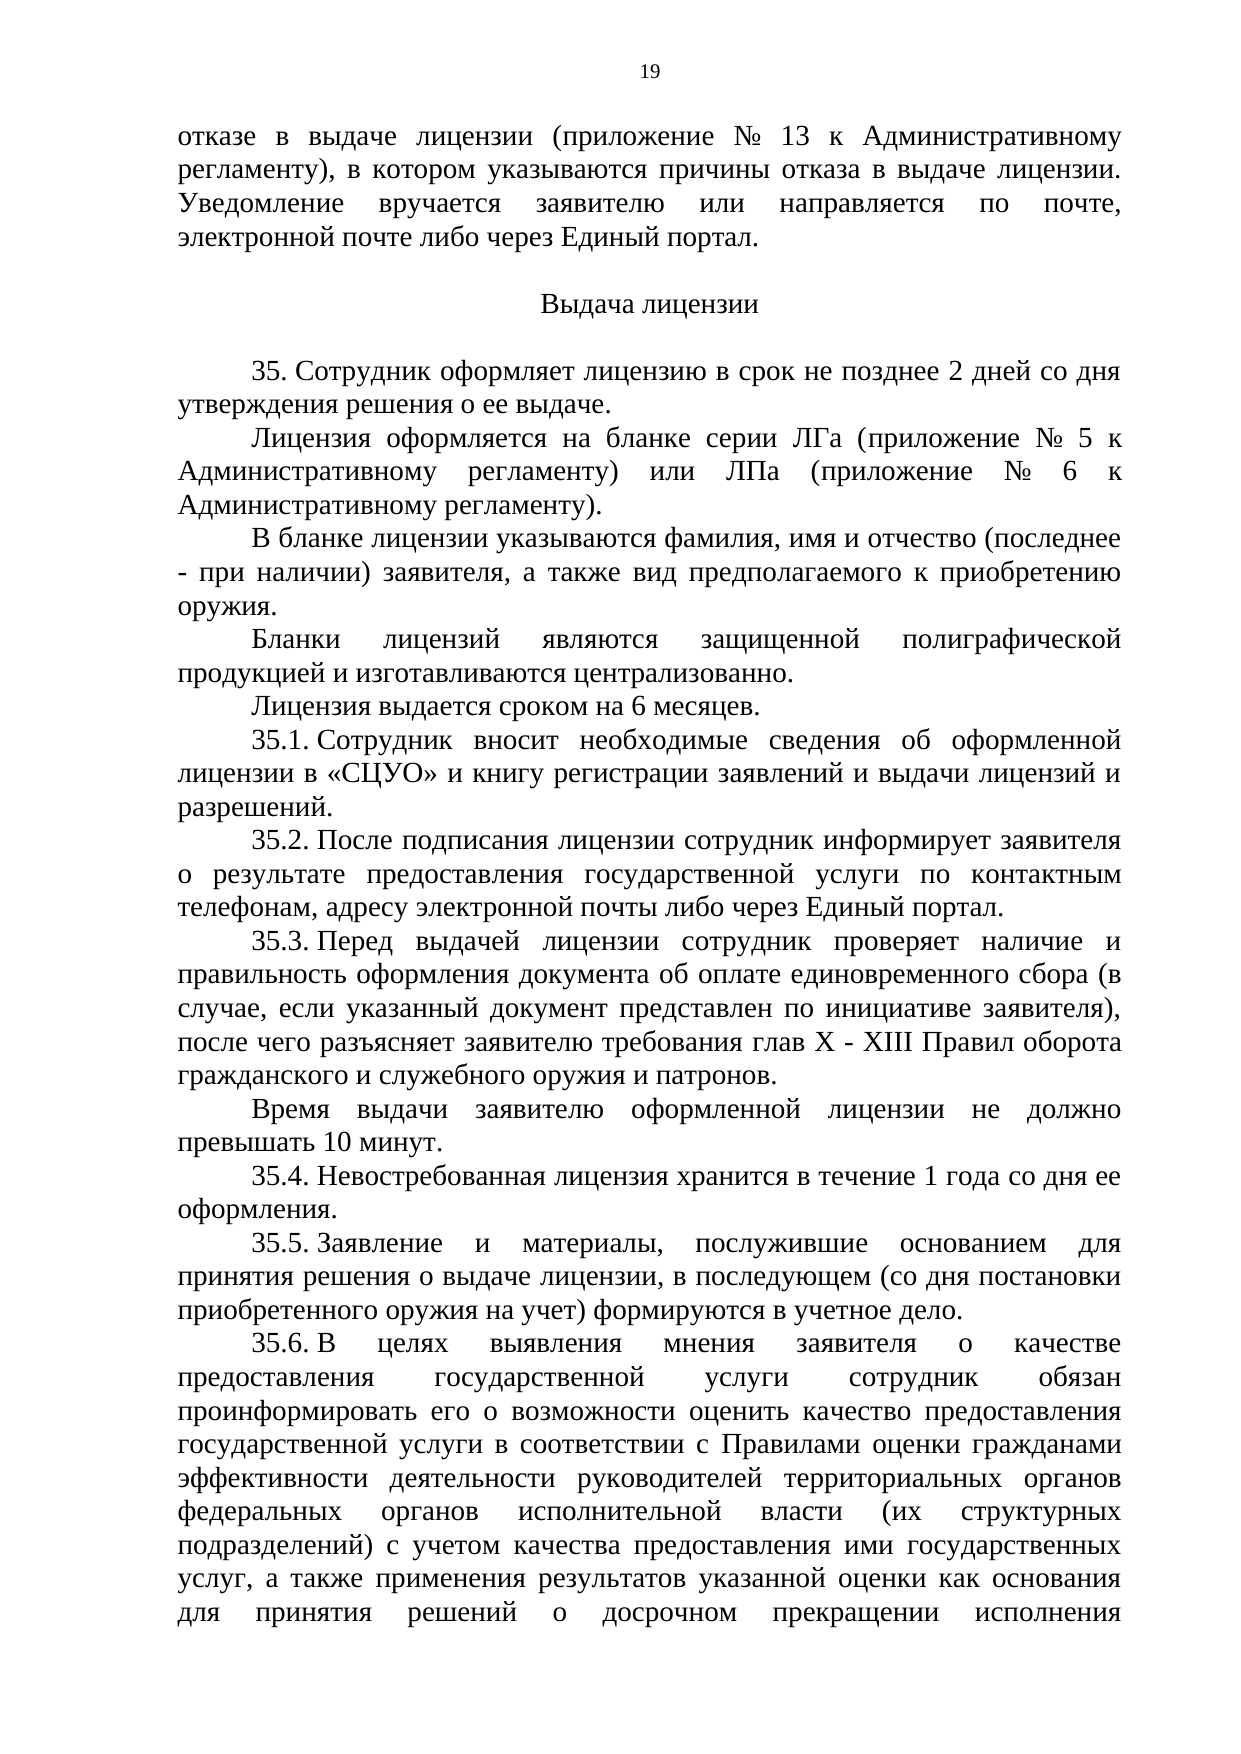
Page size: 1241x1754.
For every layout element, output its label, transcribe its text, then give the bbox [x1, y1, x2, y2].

text Лицензия выдается сроком на 6 месяцев. [177, 688, 1122, 722]
text Лицензия оформляется на бланке серии ЛГа (приложение № 5 к Административному регламенту) или ЛПа (приложение № 6 к Административному регламенту). [177, 420, 1122, 521]
text Время выдачи заявителю оформленной лицензии не должно превышать 10 минут. [177, 1091, 1122, 1158]
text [177, 118, 1122, 252]
text 35.3. Перед выдачей лицензии сотрудник проверяет наличие и правильность оформления документа об оплате единовременного сбора (в случае, если указанный документ представлен по инициативе заявителя), после чего разъясняет заявителю требования глав X - XIII Правил оборота гражданского и служебного оружия и патронов. [177, 923, 1122, 1091]
text 35. Сотрудник оформляет лицензию в срок не позднее 2 дней со дня утверждения решения о ее выдаче. [177, 353, 1122, 420]
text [177, 1326, 1122, 1627]
text 35.5. Заявление и материалы, послужившие основанием для принятия решения о выдаче лицензии, в последующем (со дня постановки приобретенного оружия на учет) формируются в учетное дело. [177, 1225, 1122, 1326]
text 35.1. Сотрудник вносит необходимые сведения об оформленной лицензии в «СЦУО» и книгу регистрации заявлений и выдачи лицензий и разрешений. [177, 722, 1122, 822]
text 35.2. После подписания лицензии сотрудник информирует заявителя о результате предоставления государственной услуги по контактным телефонам, адресу электронной почты либо через Единый портал. [177, 822, 1122, 923]
text В бланке лицензии указываются фамилия, имя и отчество (последнее - при наличии) заявителя, а также вид предполагаемого к приобретению оружия. [177, 521, 1122, 621]
text Бланки лицензий являются защищенной полиграфической продукцией и изготавливаются централизованно. [177, 621, 1122, 688]
text Выдача лицензии [177, 286, 1122, 319]
text 35.4. Невостребованная лицензия хранится в течение 1 года со дня ее оформления. [177, 1158, 1122, 1225]
